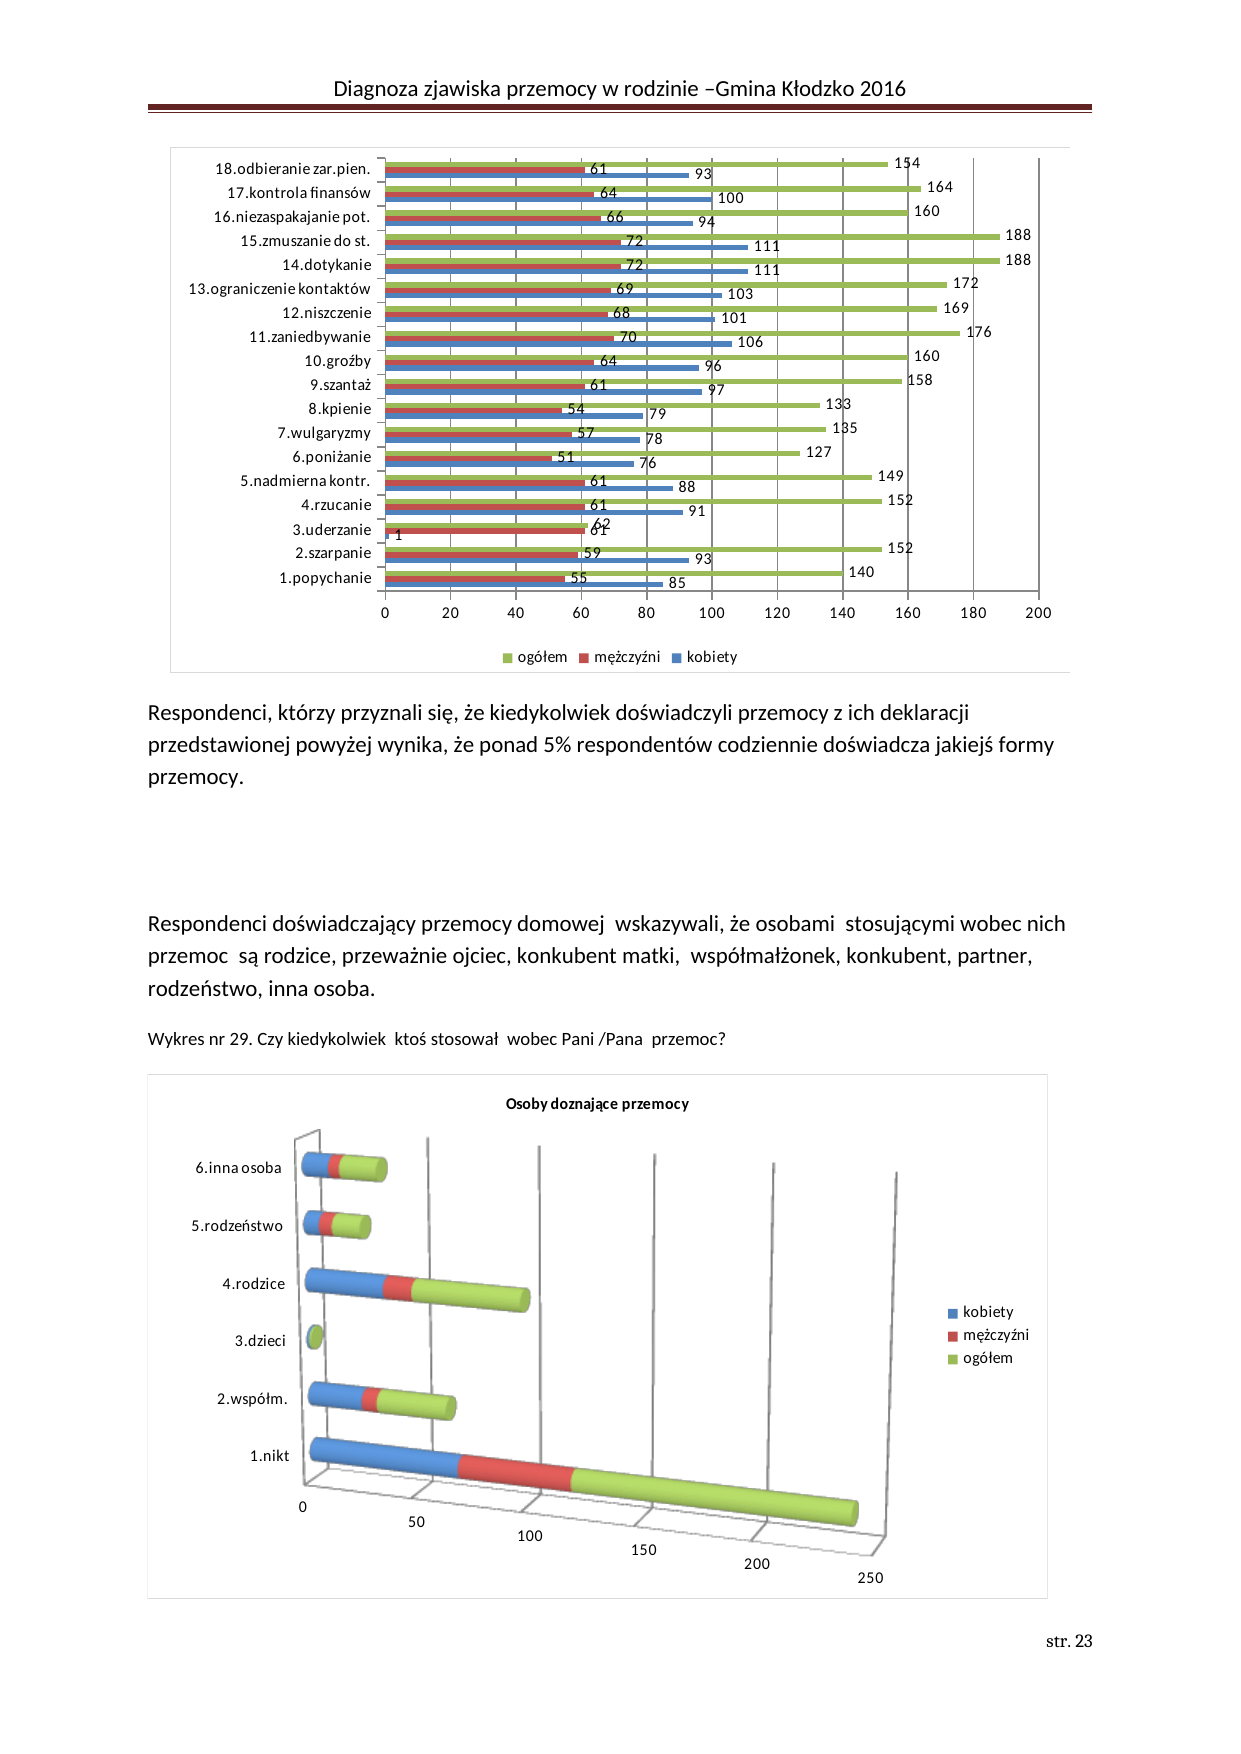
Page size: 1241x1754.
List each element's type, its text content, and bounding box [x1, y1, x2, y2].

text Respondenci doświadczający przemocy domowej wskazywali, że osobami stosującymi wobec nich przemoc są rodzice, przeważnie ojciec, konkubent matki, współmałżonek, konkubent, partner, rodzeństwo, inna osoba. [148, 909, 1092, 1002]
text Wykres nr 29. Czy kiedykolwiek ktoś stosował wobec Pani /Pana przemoc? [148, 1027, 1092, 1050]
text Respondenci, którzy przyznali się, że kiedykolwiek doświadczyli przemocy z ich deklaracji przedstawionej powyżej wynika, że ponad 5% respondentów codziennie doświadcza jakiejś formy przemocy. [148, 698, 1092, 790]
